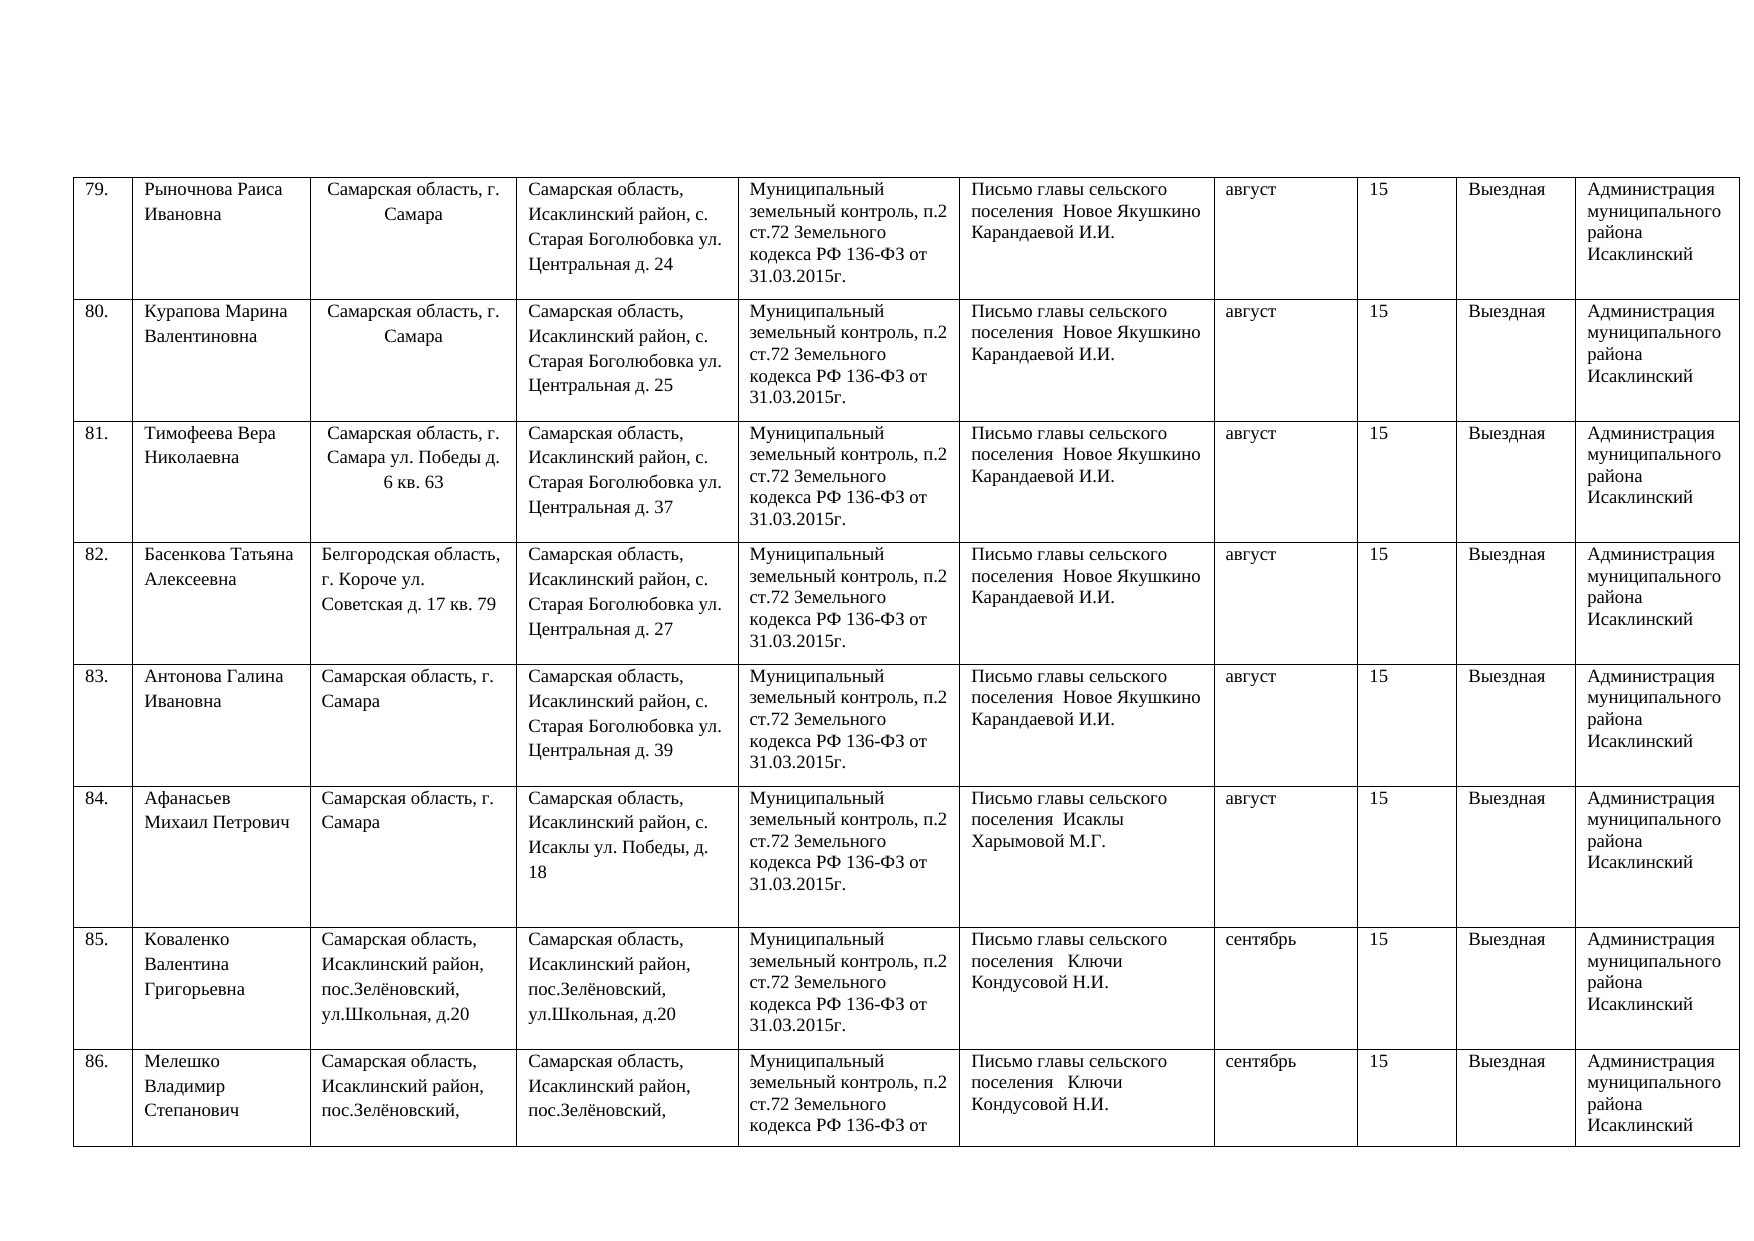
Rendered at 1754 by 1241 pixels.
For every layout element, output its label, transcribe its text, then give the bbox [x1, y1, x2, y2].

table_cell август [1215, 665, 1357, 786]
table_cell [1576, 1050, 1739, 1146]
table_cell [1576, 178, 1739, 299]
table_cell 82. [74, 543, 132, 664]
table_cell 83. [74, 665, 132, 786]
table_cell Выездная [1457, 300, 1575, 421]
table_cell Администрация муниципального района Исаклинский [1576, 928, 1739, 1049]
table_cell 84. [74, 787, 132, 927]
table_cell Самарская область, Исаклинский район, с. Старая Боголюбовка ул. Центральная д. 27 [517, 543, 738, 664]
table_cell Письмо главы сельского поселения Новое Якушкино Карандаевой И.И. [960, 665, 1214, 786]
table_cell 81. [74, 422, 132, 542]
table_cell Самарская область, Исаклинский район, пос.Зелёновский, ул.Школьная, д.20 [517, 928, 738, 1049]
table_cell Басенкова Татьяна Алексеевна [133, 543, 310, 664]
table_cell Рыночнова Раиса Ивановна [133, 178, 310, 299]
table_cell Муниципальный земельный контроль, п.2 ст.72 Земельного кодекса РФ 136-ФЗ от 31.03.2015г. [739, 422, 959, 542]
table_cell Самарская область, Исаклинский район, с. Старая Боголюбовка ул. Центральная д. 25 [517, 300, 738, 421]
table_cell Самарская область, г. Самара [311, 665, 516, 786]
table_cell Выездная [1457, 787, 1575, 927]
table_cell Муниципальный земельный контроль, п.2 ст.72 Земельного кодекса РФ 136-ФЗ от 31.03.2015г. [739, 300, 959, 421]
table_cell 86. [74, 1050, 132, 1146]
table_cell Самарская область, Исаклинский район, с. Исаклы ул. Победы, д. 18 [517, 787, 738, 927]
table_cell Выездная [1457, 422, 1575, 542]
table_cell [960, 1050, 1214, 1146]
table_cell 15 [1358, 422, 1456, 542]
table_cell август [1215, 787, 1357, 927]
table_cell Самарская область, г. Самара [311, 178, 516, 299]
table_cell 15 [1358, 665, 1456, 786]
table_cell Письмо главы сельского поселения Ключи Кондусовой Н.И. [960, 928, 1214, 1049]
table_cell Письмо главы сельского поселения Новое Якушкино Карандаевой И.И. [960, 422, 1214, 542]
table_cell Администрация муниципального района Исаклинский [1576, 422, 1739, 542]
table_cell Администрация муниципального района Исаклинский [1576, 665, 1739, 786]
table_cell Самарская область, Исаклинский район, с. Старая Боголюбовка ул. Центральная д. 39 [517, 665, 738, 786]
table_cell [739, 178, 959, 299]
table_cell Самарская область, г. Самара ул. Победы д. 6 кв. 63 [311, 422, 516, 542]
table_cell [311, 1050, 516, 1146]
table_cell Самарская область, г. Самара [311, 300, 516, 421]
table_cell Письмо главы сельского поселения Новое Якушкино Карандаевой И.И. [960, 543, 1214, 664]
table_cell Администрация муниципального района Исаклинский [1576, 787, 1739, 927]
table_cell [739, 1050, 959, 1146]
table_cell 15 [1358, 178, 1456, 299]
table_cell Муниципальный земельный контроль, п.2 ст.72 Земельного кодекса РФ 136-ФЗ от 31.03.2015г. [739, 543, 959, 664]
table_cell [517, 1050, 738, 1146]
table_cell Письмо главы сельского поселения Новое Якушкино Карандаевой И.И. [960, 300, 1214, 421]
table_cell 15 [1358, 928, 1456, 1049]
table_cell Самарская область, Исаклинский район, с. Старая Боголюбовка ул. Центральная д. 37 [517, 422, 738, 542]
table_cell Выездная [1457, 665, 1575, 786]
table_cell Самарская область, Исаклинский район, с. Старая Боголюбовка ул. Центральная д. 24 [517, 178, 738, 299]
table_cell Коваленко Валентина Григорьевна [133, 928, 310, 1049]
table_cell август [1215, 543, 1357, 664]
table_cell Антонова Галина Ивановна [133, 665, 310, 786]
table_cell 15 [1358, 300, 1456, 421]
table_cell Письмо главы сельского поселения Исаклы Харымовой М.Г. [960, 787, 1214, 927]
table_cell Муниципальный земельный контроль, п.2 ст.72 Земельного кодекса РФ 136-ФЗ от 31.03.2015г. [739, 928, 959, 1049]
table_cell Администрация муниципального района Исаклинский [1576, 543, 1739, 664]
table_cell 15 [1358, 543, 1456, 664]
table_cell Тимофеева Вера Николаевна [133, 422, 310, 542]
table_cell Муниципальный земельный контроль, п.2 ст.72 Земельного кодекса РФ 136-ФЗ от 31.03.2015г. [739, 665, 959, 786]
table_cell 15 [1358, 1050, 1456, 1146]
table_cell Белгородская область, г. Короче ул. Советская д. 17 кв. 79 [311, 543, 516, 664]
table_cell Самарская область, г. Самара [311, 787, 516, 927]
table_cell 79. [74, 178, 132, 299]
table_cell Выездная [1457, 178, 1575, 299]
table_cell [960, 178, 1214, 299]
table_cell 15 [1358, 787, 1456, 927]
table_cell Самарская область, Исаклинский район, пос.Зелёновский, ул.Школьная, д.20 [311, 928, 516, 1049]
table_cell сентябрь [1215, 928, 1357, 1049]
table_cell Администрация муниципального района Исаклинский [1576, 300, 1739, 421]
table_cell 85. [74, 928, 132, 1049]
table_cell Выездная [1457, 543, 1575, 664]
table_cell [133, 1050, 310, 1146]
table_cell август [1215, 422, 1357, 542]
table_cell август [1215, 178, 1357, 299]
table_cell Выездная [1457, 1050, 1575, 1146]
table_cell Муниципальный земельный контроль, п.2 ст.72 Земельного кодекса РФ 136-ФЗ от 31.03.2015г. [739, 787, 959, 927]
table_cell 80. [74, 300, 132, 421]
table_cell Афанасьев Михаил Петрович [133, 787, 310, 927]
table_cell август [1215, 300, 1357, 421]
table_cell Выездная [1457, 928, 1575, 1049]
table_cell Курапова Марина Валентиновна [133, 300, 310, 421]
table_cell сентябрь [1215, 1050, 1357, 1146]
